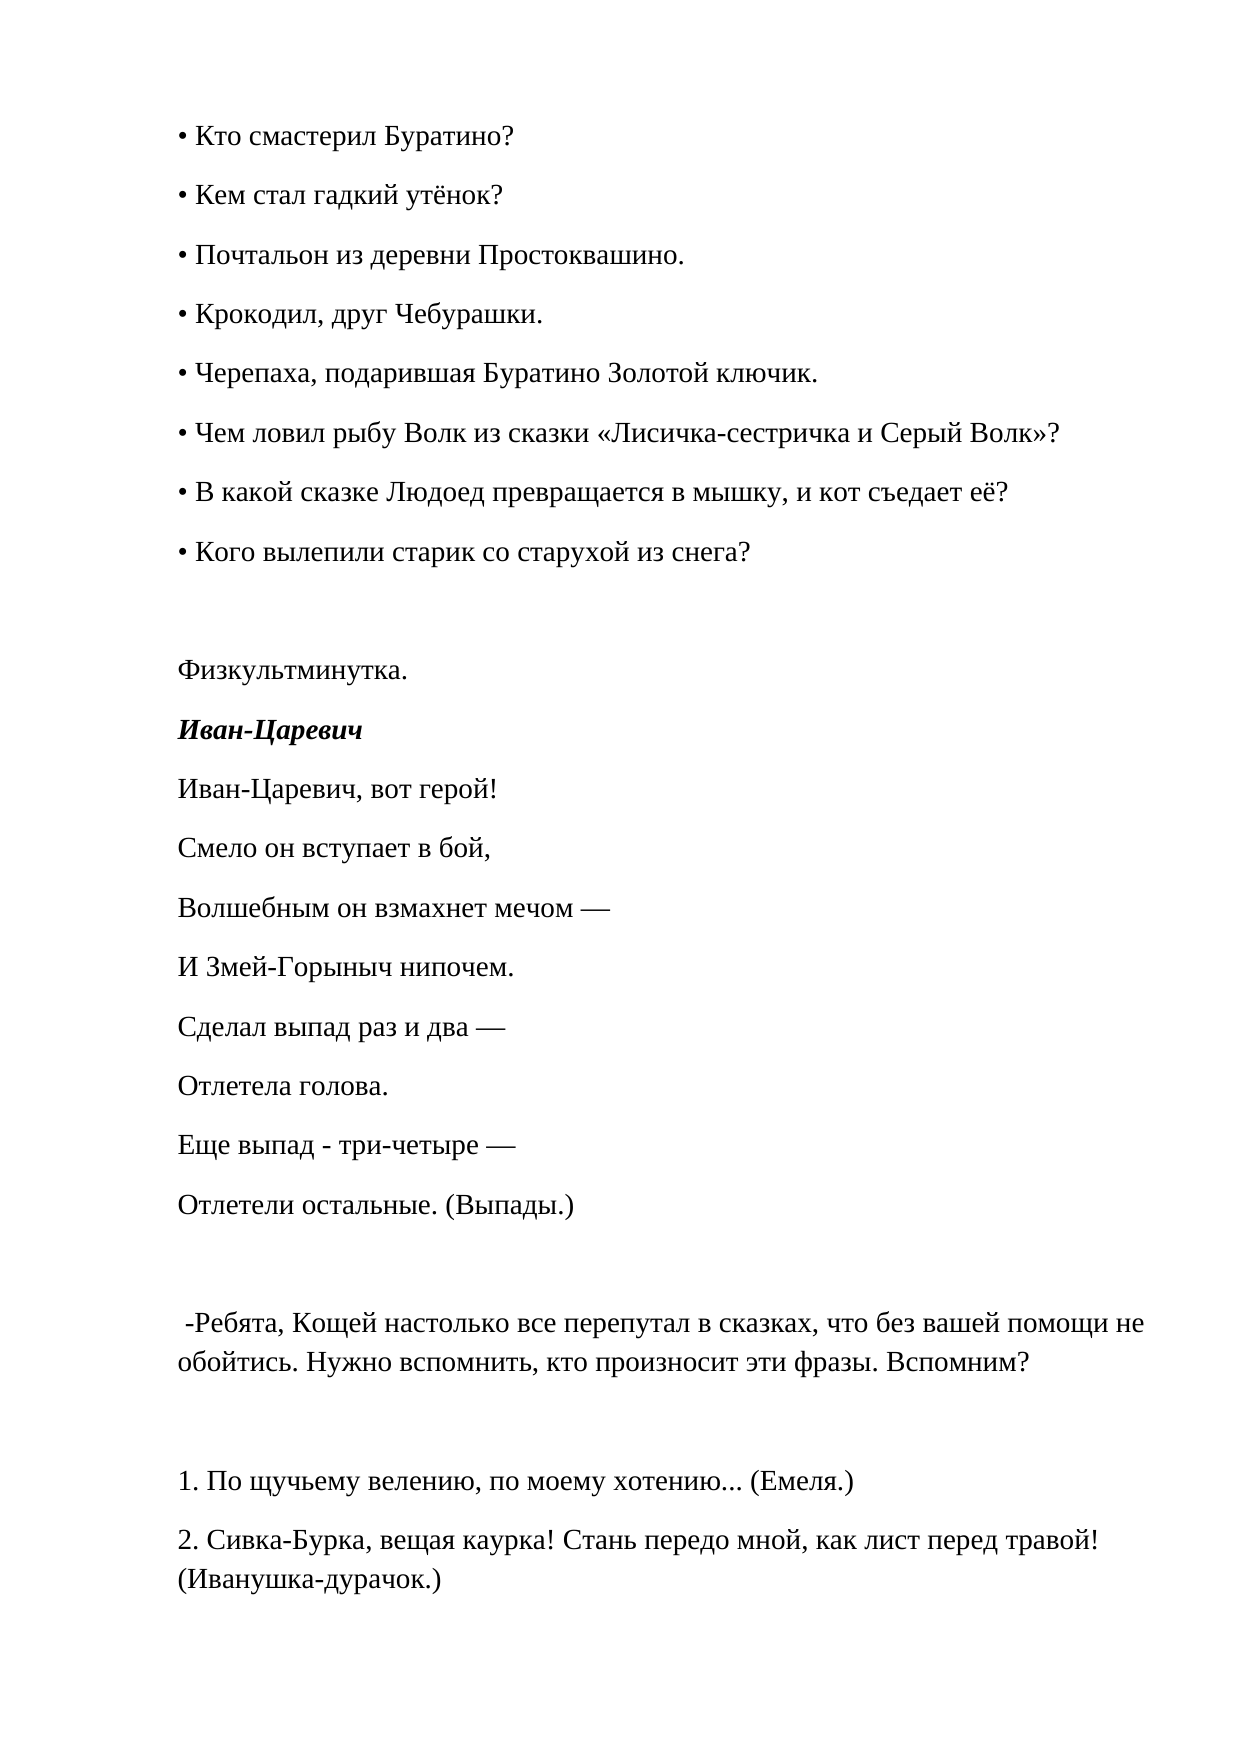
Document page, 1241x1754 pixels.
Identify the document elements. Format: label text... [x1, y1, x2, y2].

text Отлетела голова. [177, 1068, 1152, 1102]
text Физкультминутка. [177, 652, 1152, 686]
text • Черепаха, подарившая Буратино Золотой ключик. [177, 356, 1152, 389]
text Отлетели остальные. (Выпады.) [177, 1187, 1152, 1220]
text • Кого вылепили старик со старухой из снега? [177, 534, 1152, 567]
text 1. По щучьему велению, по моему хотению... (Емеля.) [177, 1463, 1152, 1496]
text • Кто смастерил Буратино? [177, 118, 1152, 152]
text 2. Сивка-Бурка, вещая каурка! Стань передо мной, как лист перед травой! (Иванушка-дурачок.) [177, 1522, 1152, 1594]
text Смело он вступает в бой, [177, 831, 1152, 864]
text • Почтальон из деревни Простоквашино. [177, 237, 1152, 270]
text • Крокодил, друг Чебурашки. [177, 296, 1152, 330]
text Сделал выпад раз и два — [177, 1009, 1152, 1042]
text • В какой сказке Людоед превращается в мышку, и кот съедает её? [177, 474, 1152, 508]
text Иван-Царевич, вот герой! [177, 771, 1152, 805]
text Еще выпад - три-четыре — [177, 1127, 1152, 1161]
text Волшебным он взмахнет мечом — [177, 890, 1152, 923]
text Иван-Царевич [177, 712, 1152, 745]
text -Ребята, Кощей настолько все перепутал в сказках, что без вашей помощи не обойтись. Нужно вспомнить, кто произносит эти фразы. Вспомним? [177, 1306, 1152, 1378]
text • Чем ловил рыбу Волк из сказки «Лисичка-сестричка и Серый Волк»? [177, 415, 1152, 448]
text • Кем стал гадкий утёнок? [177, 177, 1152, 211]
text И Змей-Горыныч нипочем. [177, 949, 1152, 983]
